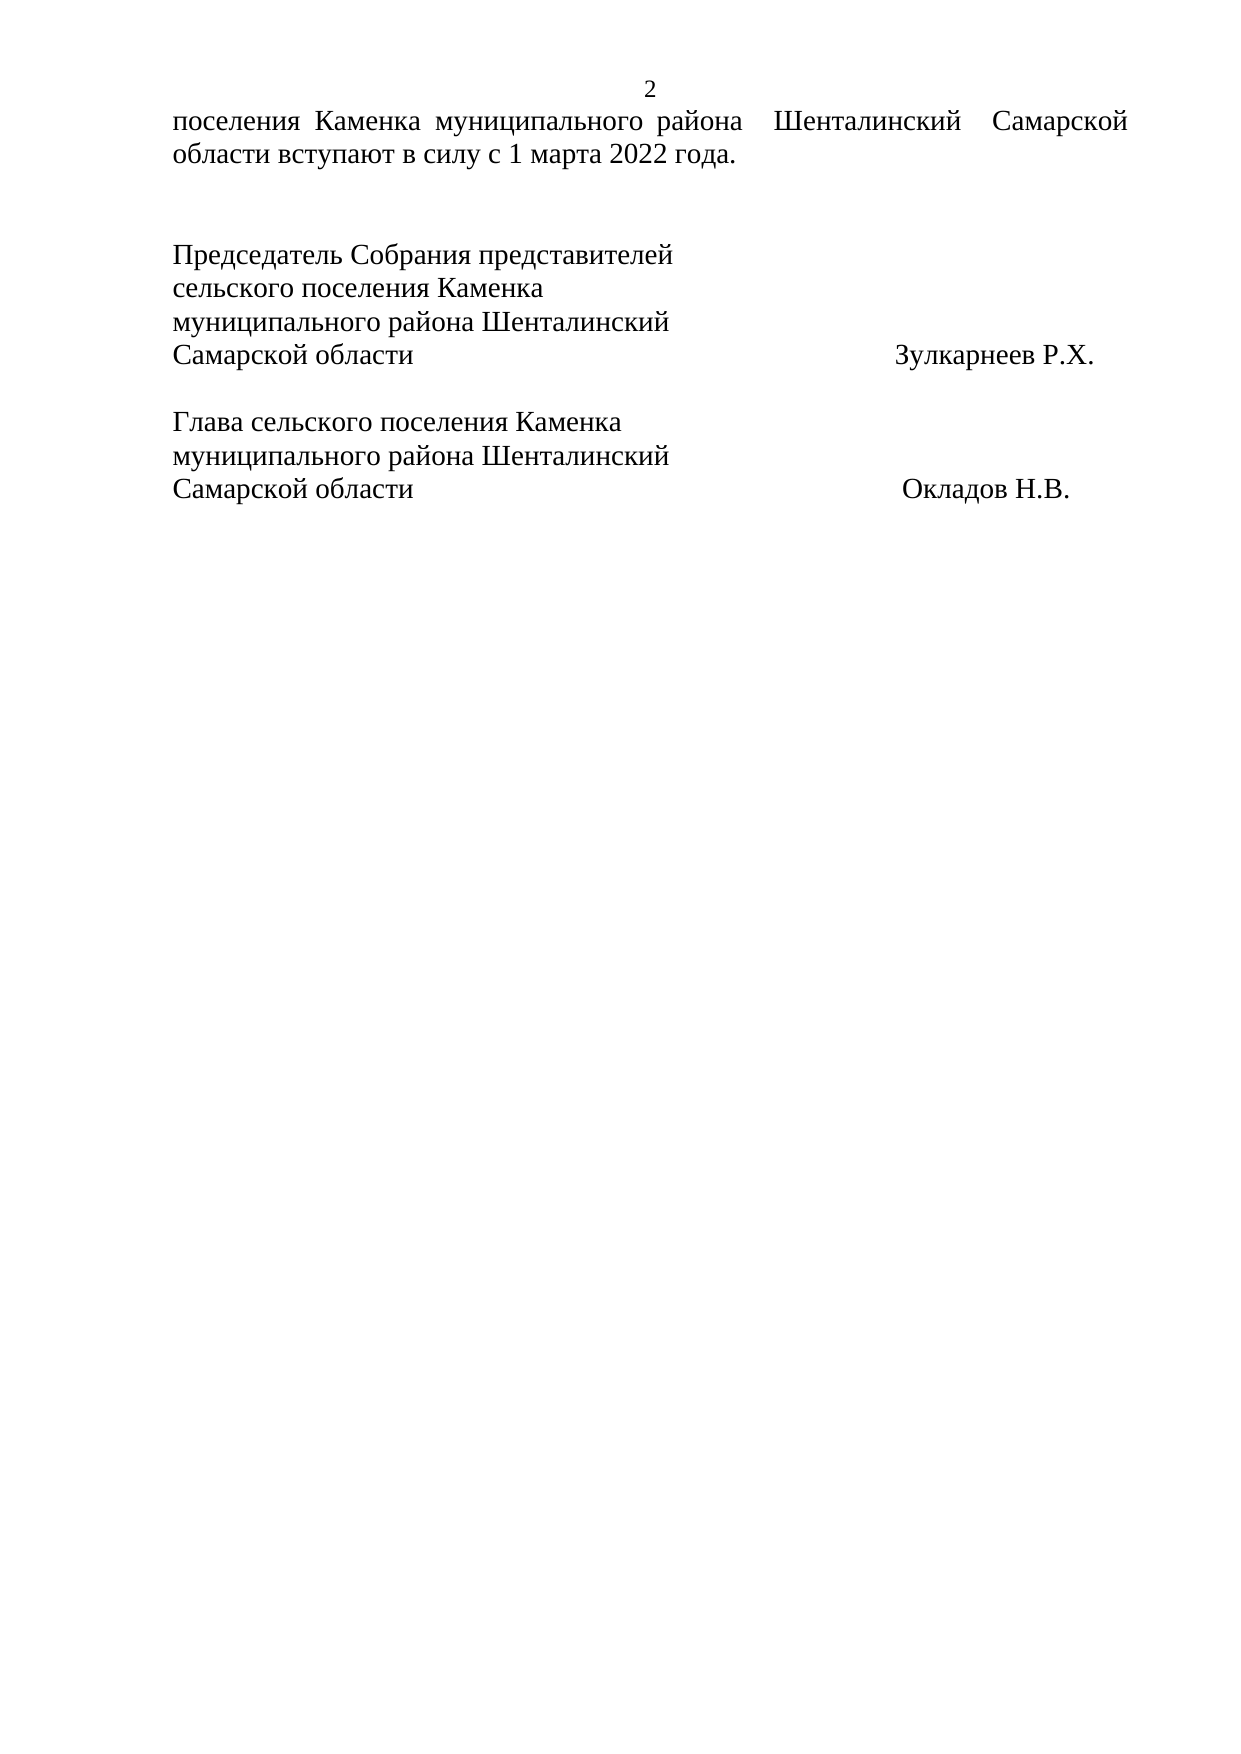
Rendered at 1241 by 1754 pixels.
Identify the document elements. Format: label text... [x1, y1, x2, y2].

text Председатель Собрания представителей [172, 237, 1128, 270]
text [172, 103, 1128, 170]
text муниципального района Шенталинский [172, 304, 1128, 337]
text Самарской области Окладов Н.В. [172, 472, 1128, 505]
text Самарской области Зулкарнеев Р.Х. [172, 337, 1128, 371]
text сельского поселения Каменка [172, 270, 1128, 304]
text муниципального района Шенталинский [172, 438, 1128, 472]
text Глава сельского поселения Каменка [172, 404, 1128, 438]
